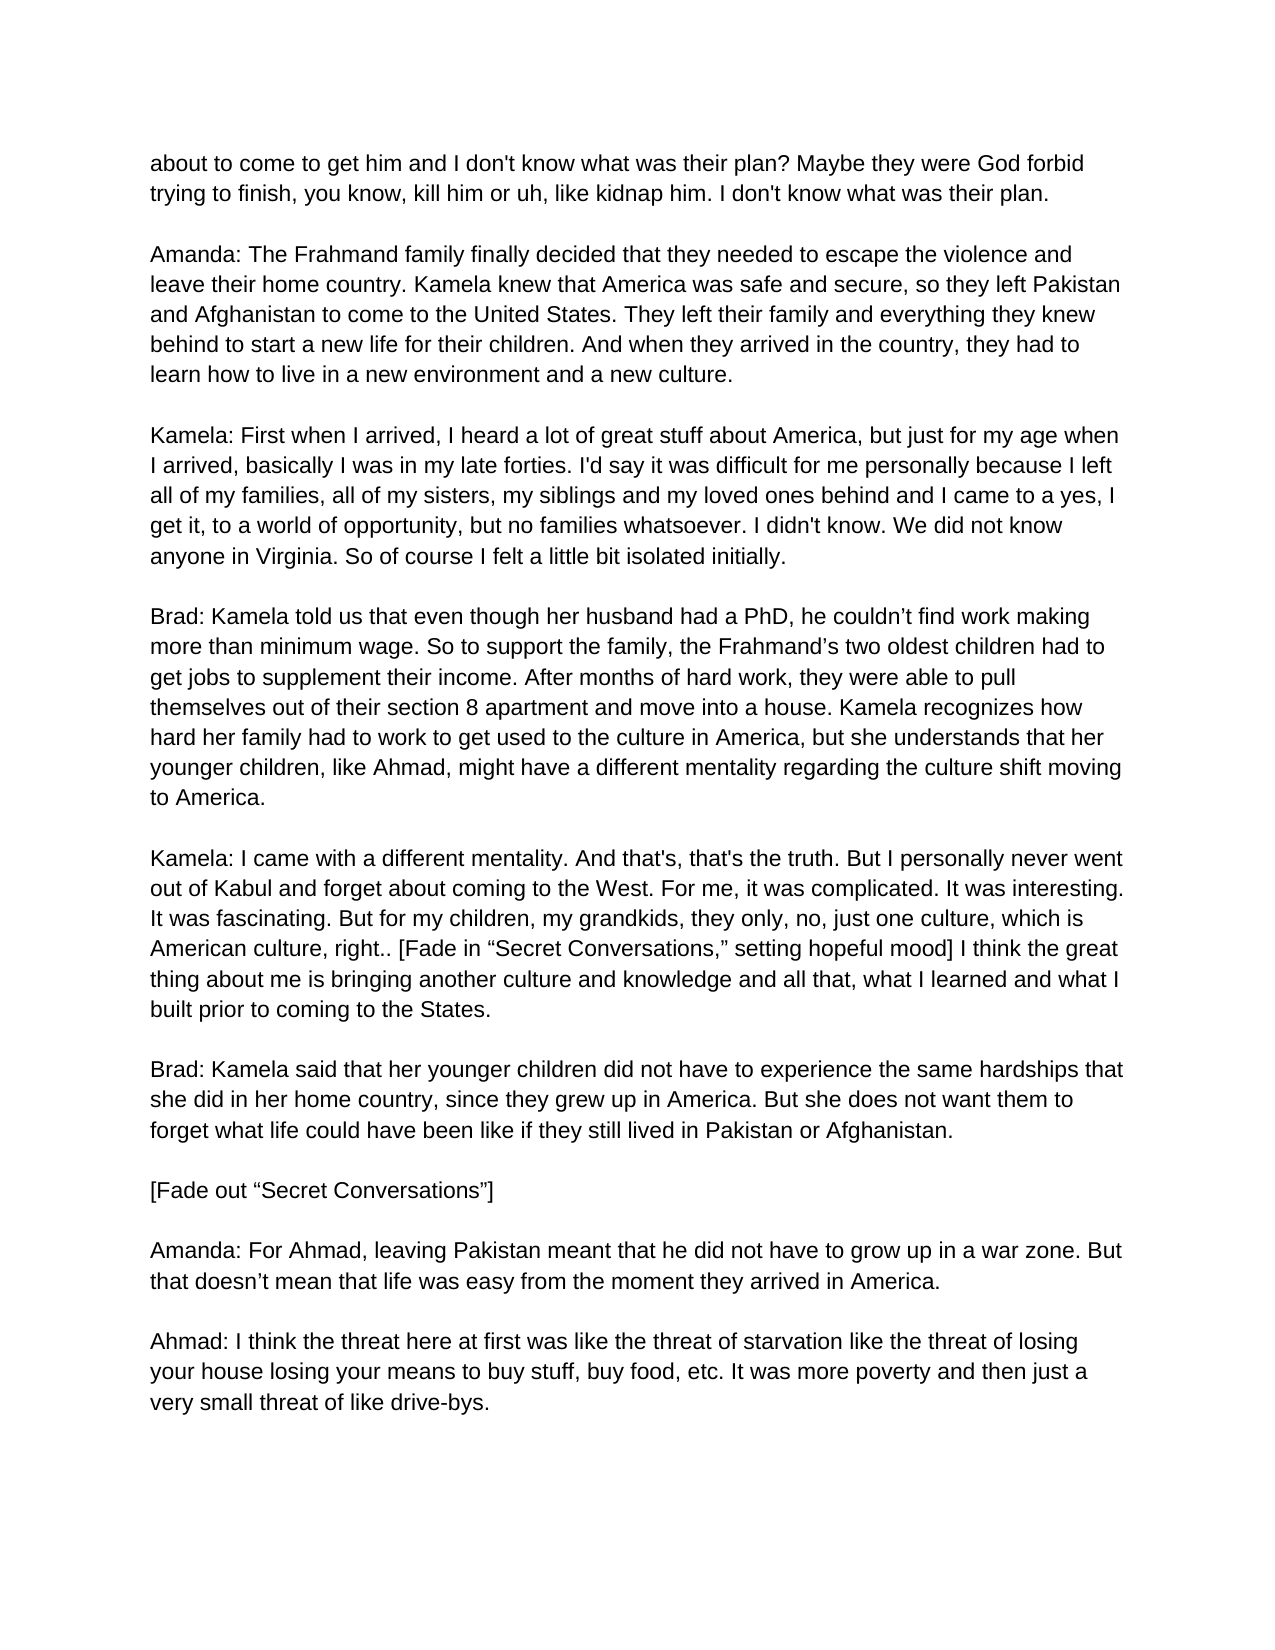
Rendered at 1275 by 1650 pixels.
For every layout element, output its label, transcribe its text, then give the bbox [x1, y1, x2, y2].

text Amanda: For Ahmad, leaving Pakistan meant that he did not have to grow up in a war zone. But that doesn’t mean that life was easy from the moment they arrived in America. [150, 1237, 1125, 1294]
text [Fade out “Secret Conversations”] [150, 1177, 1125, 1203]
text Amanda: The Frahmand family finally decided that they needed to escape the violence and leave their home country. Kamela knew that America was safe and secure, so they left Pakistan and Afghanistan to come to the United States. They left their family and everything they knew behind to start a new life for their children. And when they arrived in the country, they had to learn how to live in a new environment and a new culture. [150, 241, 1125, 388]
text Brad: Kamela said that her younger children did not have to experience the same hardships that she did in her home country, since they grew up in America. But she does not want them to forget what life could have been like if they still lived in Pakistan or Afghanistan. [150, 1056, 1125, 1143]
text Ahmad: I think the threat here at first was like the threat of starvation like the threat of losing your house losing your means to buy stuff, buy food, etc. It was more poverty and then just a very small threat of like drive-bys. [150, 1328, 1125, 1415]
text Brad: Kamela told us that even though her husband had a PhD, he couldn’t find work making more than minimum wage. So to support the family, the Frahmand’s two oldest children had to get jobs to supplement their income. After months of hard work, they were able to pull themselves out of their section 8 apartment and move into a house. Kamela recognizes how hard her family had to work to get used to the culture in America, but she understands that her younger children, like Ahmad, might have a different mentality regarding the culture shift moving to America. [150, 603, 1125, 811]
text Kamela: First when I arrived, I heard a lot of great stuff about America, but just for my age when I arrived, basically I was in my late forties. I'd say it was difficult for me personally because I left all of my families, all of my sisters, my siblings and my loved ones behind and I came to a yes, I get it, to a world of opportunity, but no families whatsoever. I didn't know. We did not know anyone in Virginia. So of course I felt a little bit isolated initially. [150, 422, 1125, 569]
text Kamela: I came with a different mentality. And that's, that's the truth. But I personally never went out of Kabul and forget about coming to the West. For me, it was complicated. It was interesting. It was fascinating. But for my children, my grandkids, they only, no, just one culture, which is American culture, right.. [Fade in “Secret Conversations,” setting hopeful mood] I think the great thing about me is bringing another culture and knowledge and all that, what I learned and what I built prior to coming to the States. [150, 845, 1125, 1022]
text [150, 150, 1125, 207]
